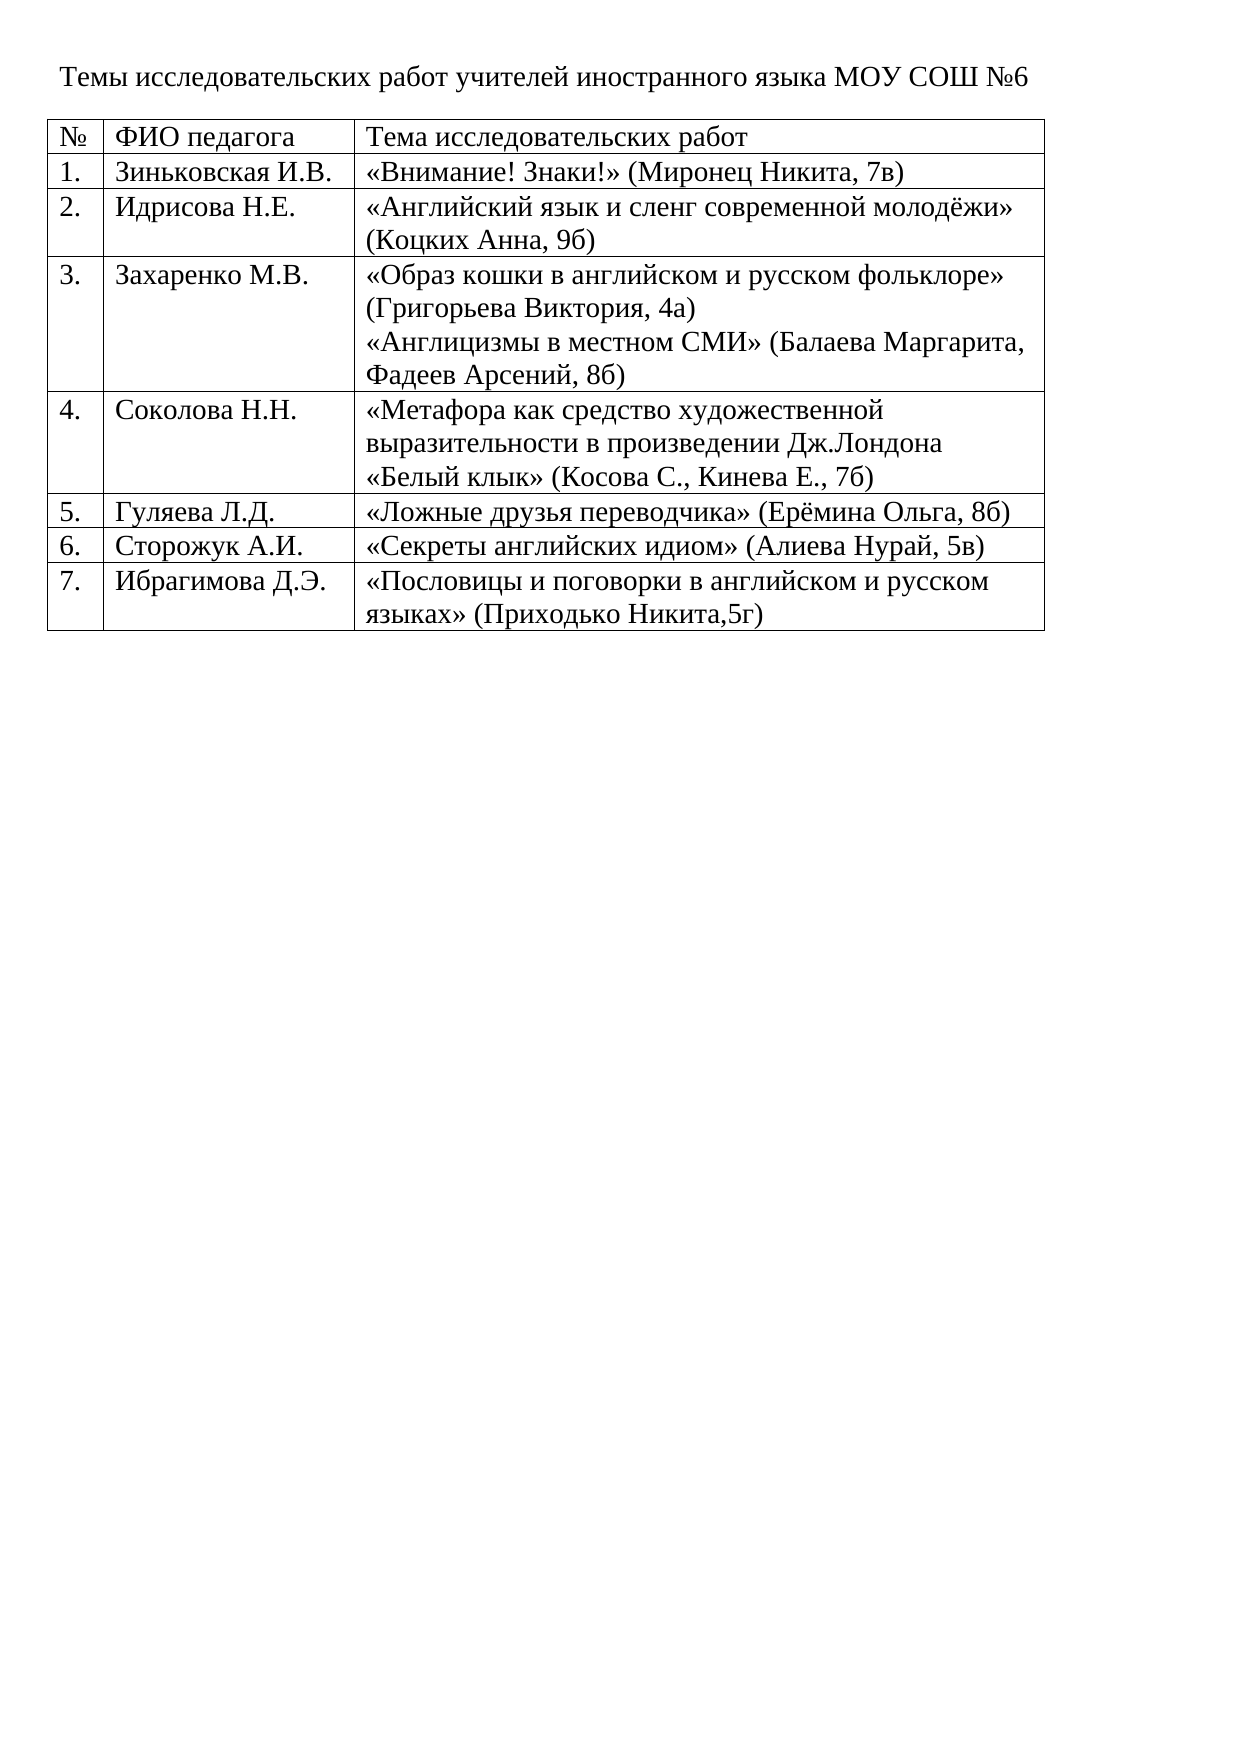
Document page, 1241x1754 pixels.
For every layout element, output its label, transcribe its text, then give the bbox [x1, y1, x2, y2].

table_cell «Образ кошки в английском и русском фольклоре» (Григорьева Виктория, 4а) «Англицизмы в местном СМИ» (Балаева Маргарита, Фадеев Арсений, 8б) [355, 257, 1044, 391]
table_cell 4. [48, 392, 103, 493]
table_cell «Секреты английских идиом» (Алиева Нурай, 5в) [355, 528, 1044, 562]
table_header ФИО педагога [104, 120, 354, 153]
table_cell 7. [48, 563, 103, 630]
table_cell «Ложные друзья переводчика» (Ерёмина Ольга, 8б) [355, 494, 1044, 527]
table_cell Захаренко М.В. [104, 257, 354, 391]
table_cell 3. [48, 257, 103, 391]
table_cell «Пословицы и поговорки в английском и русском языках» (Приходько Никита,5г) [355, 563, 1044, 630]
text Темы исследовательских работ учителей иностранного языка МОУ СОШ №6 [59, 59, 1181, 93]
table_cell 1. [48, 154, 103, 188]
table_cell «Английский язык и сленг современной молодёжи» (Коцких Анна, 9б) [355, 189, 1044, 256]
table_cell Зиньковская И.В. [104, 154, 354, 188]
table_cell Идрисова Н.Е. [104, 189, 354, 256]
table_cell 6. [48, 528, 103, 562]
table_header № [48, 120, 103, 153]
table_cell Гуляева Л.Д. [104, 494, 354, 527]
table_header Тема исследовательских работ [355, 120, 1044, 153]
table_cell 2. [48, 189, 103, 256]
table_cell 5. [48, 494, 103, 527]
table_cell Сторожук А.И. [104, 528, 354, 562]
table_cell Соколова Н.Н. [104, 392, 354, 493]
table_cell «Метафора как средство художественной выразительности в произведении Дж.Лондона «Белый клык» (Косова С., Кинева Е., 7б) [355, 392, 1044, 493]
table_cell Ибрагимова Д.Э. [104, 563, 354, 630]
table_cell «Внимание! Знаки!» (Миронец Никита, 7в) [355, 154, 1044, 188]
